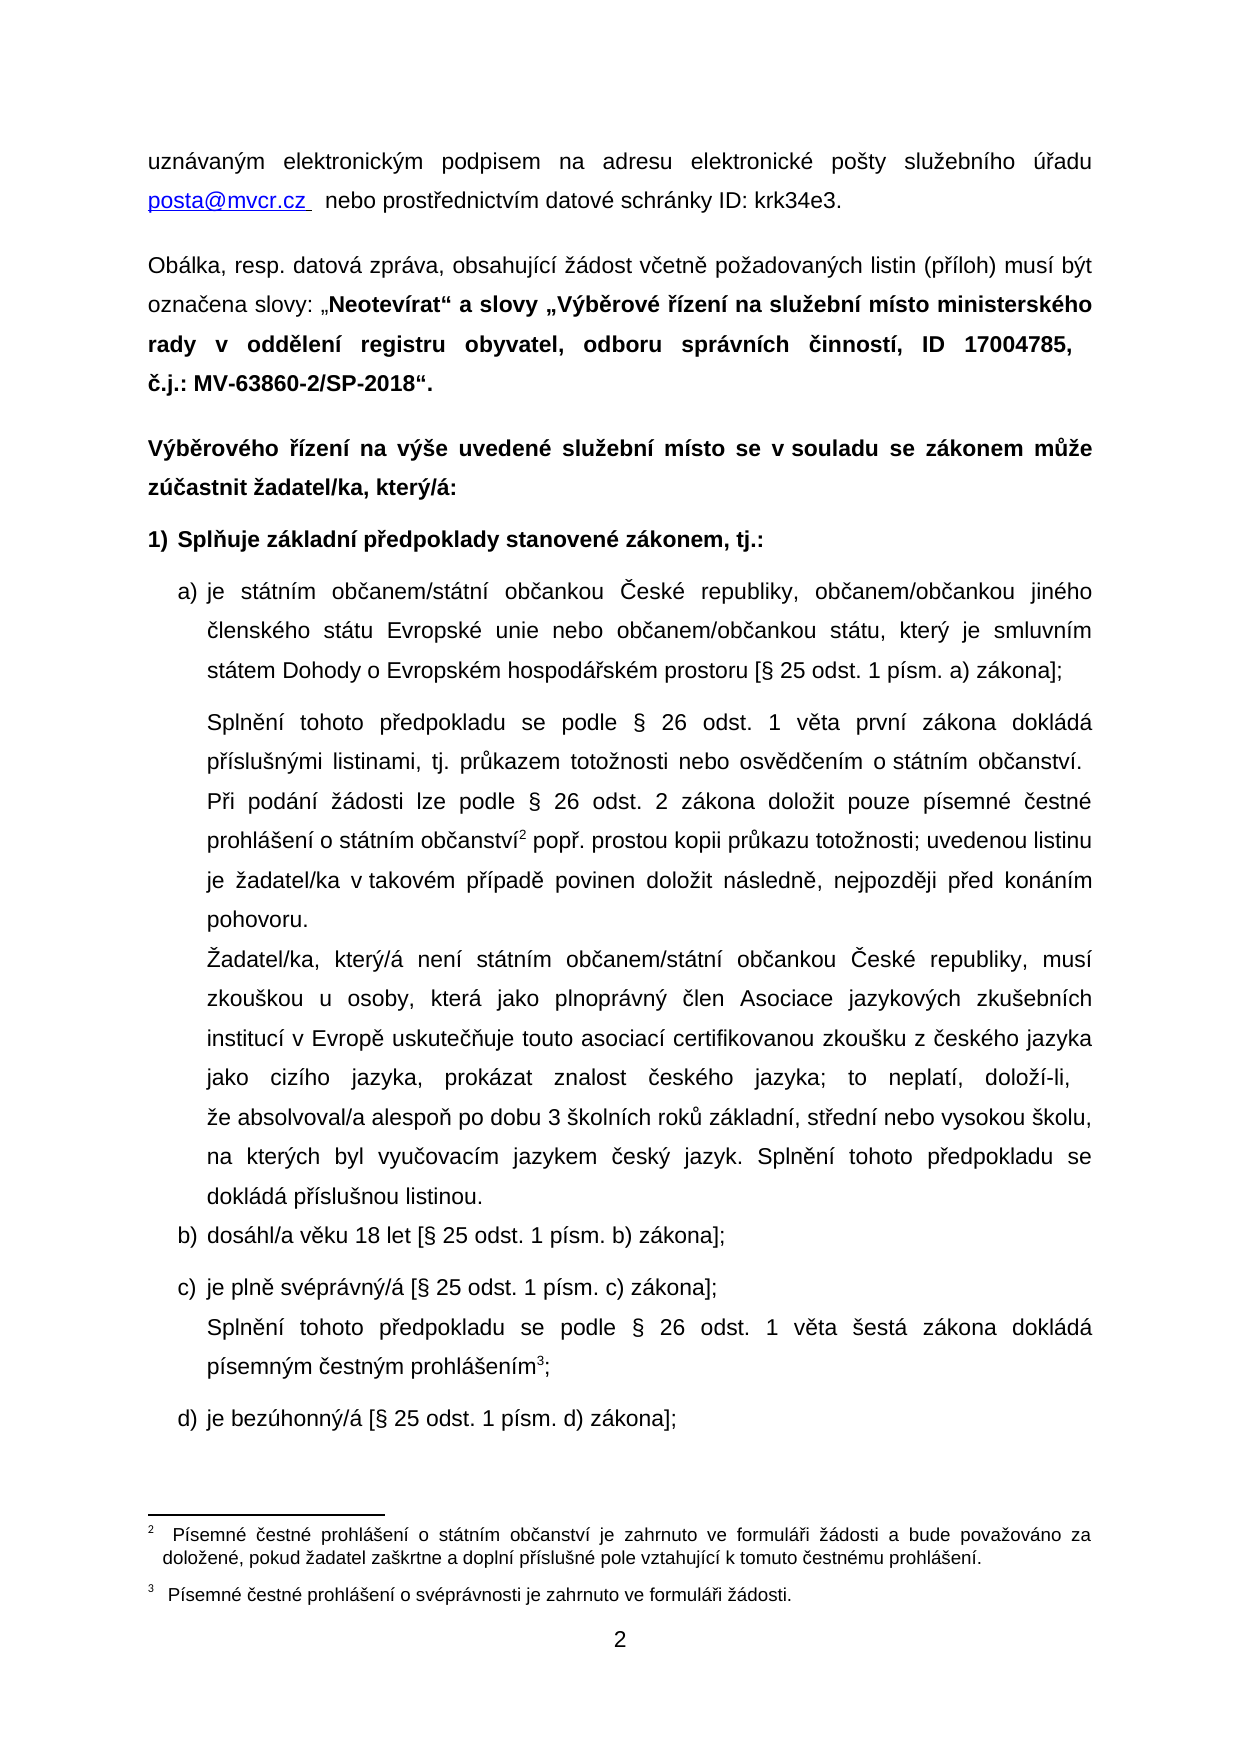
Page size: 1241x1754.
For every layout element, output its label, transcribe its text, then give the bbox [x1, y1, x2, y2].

list je plně svéprávný/á [§ 25 odst. 1 písm. c) zákona]; [177, 1274, 1093, 1300]
text 1) Splňuje základní předpoklady stanovené zákonem, tj.: [148, 526, 1093, 552]
text Výběrového řízení na výše uvedené služební místo se v souladu se zákonem může zúčastnit žadatel/ka, který/á: [148, 434, 1093, 500]
list dosáhl/a věku 18 let [§ 25 odst. 1 písm. b) zákona]; [177, 1222, 1093, 1248]
text Obálka, resp. datová zpráva, obsahující žádost včetně požadovaných listin (příloh) musí být označena slovy: „Neotevírat“ a slovy „Výběrové řízení na služební místo ministerského rady v oddělení registru obyvatel, odboru správních činností, ID 17004785, č.j.: MV-63860-2/SP-2018“. [148, 252, 1093, 396]
text Žadatel/ka, který/á není státním občanem/státní občankou České republiky, musí zkouškou u osoby, která jako plnoprávný člen Asociace jazykových zkušebních institucí v Evropě uskutečňuje touto asociací certifikovanou zkoušku z českého jazyka jako cizího jazyka, prokázat znalost českého jazyka; to neplatí, doloží-li, že absolvoval/a alespoň po dobu 3 školních roků základní, střední nebo vysokou školu, na kterých byl vyučovacím jazykem český jazyk. Splnění tohoto předpokladu se dokládá příslušnou listinou. [207, 946, 1093, 1209]
text Splnění tohoto předpokladu se podle § 26 odst. 1 věta první zákona dokládá příslušnými listinami, tj. průkazem totožnosti nebo osvědčením o státním občanství. Při podání žádosti lze podle § 26 odst. 2 zákona doložit pouze písemné čestné prohlášení o státním občanství popř. prostou kopii průkazu totožnosti; uvedenou listinu je žadatel/ka v takovém případě povinen doložit následně, nejpozději před konáním pohovoru. [207, 709, 1093, 933]
list je státním občanem/státní občankou České republiky, občanem/občankou jiného členského státu Evropské unie nebo občanem/občankou státu, který je smluvním státem Dohody o Evropském hospodářském prostoru [§ 25 odst. 1 písm. a) zákona]; [177, 578, 1093, 683]
list je bezúhonný/á [§ 25 odst. 1 písm. d) zákona]; [177, 1405, 1093, 1431]
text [148, 148, 1093, 213]
text Splnění tohoto předpokladu se podle § 26 odst. 1 věta šestá zákona dokládá písemným čestným prohlášením; [207, 1313, 1093, 1379]
